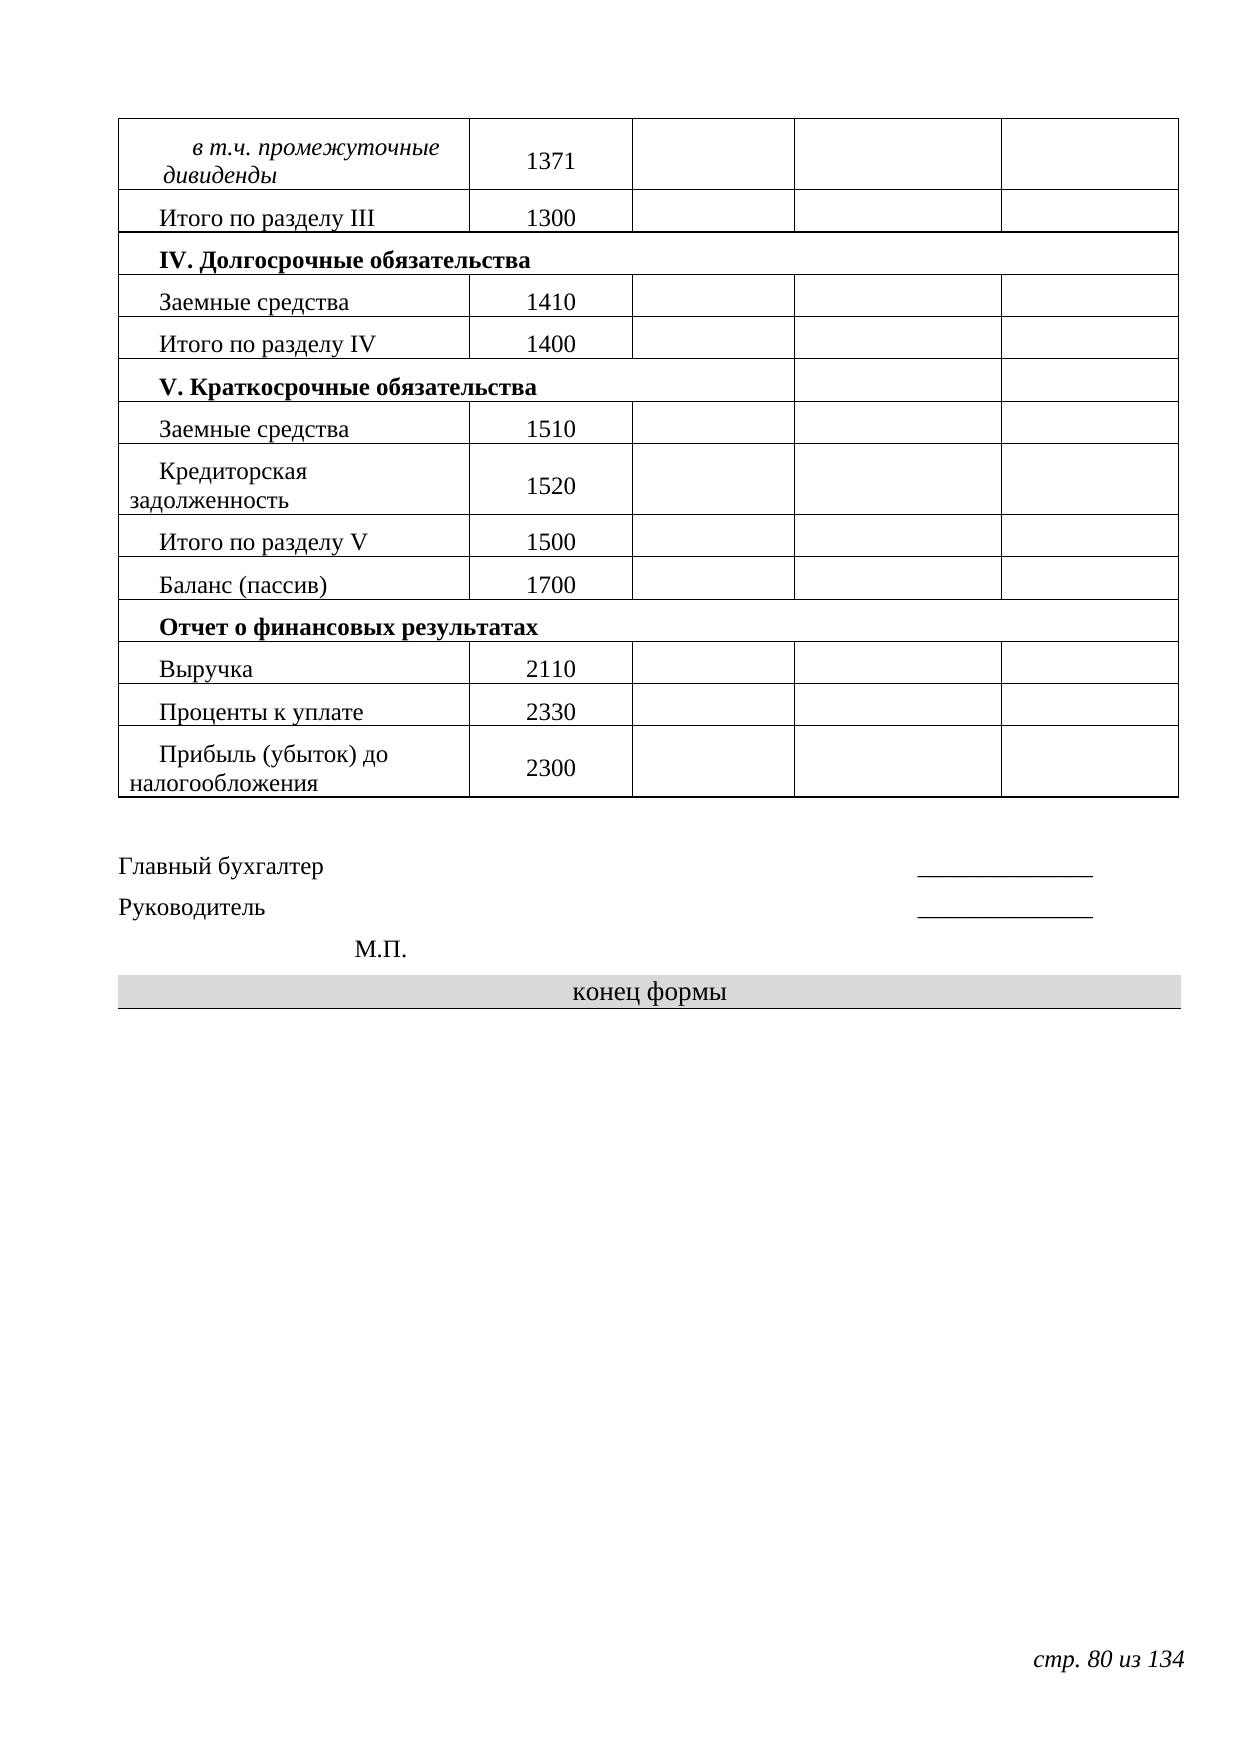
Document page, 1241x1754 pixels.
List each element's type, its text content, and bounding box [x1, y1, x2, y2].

table_cell [1002, 684, 1178, 725]
table_cell 1520 [470, 444, 632, 514]
table_cell [1002, 275, 1178, 316]
table_cell [795, 515, 1001, 556]
table_cell 1500 [470, 515, 632, 556]
table_cell [633, 402, 794, 443]
table_cell V. Краткосрочные обязательства [119, 359, 794, 401]
table_cell [795, 190, 1001, 231]
table_cell Отчет о финансовых результатах [119, 600, 1178, 641]
table_cell 1410 [470, 275, 632, 316]
table_cell IV. Долгосрочные обязательства [119, 233, 1178, 274]
table_cell [1002, 402, 1178, 443]
table_cell [633, 119, 794, 189]
table_cell Выручка [119, 642, 469, 683]
table_cell [795, 642, 1001, 683]
table_cell [633, 317, 794, 358]
table_cell [1002, 444, 1178, 514]
table_cell Итого по разделу III [119, 190, 469, 231]
table_cell [1002, 317, 1178, 358]
table_cell [1002, 119, 1178, 189]
text Руководитель ______________ [118, 892, 1181, 921]
table_cell Прибыль (убыток) до налогообложения [119, 726, 469, 796]
table_cell 1371 [470, 119, 632, 189]
table_cell 2330 [470, 684, 632, 725]
text конец формы [118, 975, 1181, 1008]
table_cell [795, 557, 1001, 598]
table_cell Заемные средства [119, 275, 469, 316]
table_cell [633, 642, 794, 683]
table_cell [1002, 359, 1178, 401]
table_cell [1002, 726, 1178, 796]
table_cell 1300 [470, 190, 632, 231]
table_cell 1510 [470, 402, 632, 443]
table_cell [795, 275, 1001, 316]
table_cell [795, 444, 1001, 514]
text М.П. [354, 934, 1181, 962]
table_cell [795, 119, 1001, 189]
table_cell [633, 190, 794, 231]
table_cell Итого по разделу V [119, 515, 469, 556]
table_cell [1002, 557, 1178, 598]
table_cell 2110 [470, 642, 632, 683]
table_cell 2300 [470, 726, 632, 796]
table_cell [795, 402, 1001, 443]
table_cell [795, 684, 1001, 725]
table_cell в т.ч. промежуточные дивиденды [119, 119, 469, 189]
table_cell Заемные средства [119, 402, 469, 443]
table_cell [795, 726, 1001, 796]
table_cell Итого по разделу IV [119, 317, 469, 358]
table_cell [1002, 190, 1178, 231]
text Главный бухгалтер ______________ [118, 851, 1181, 880]
table_cell [633, 515, 794, 556]
table_cell [633, 726, 794, 796]
table_cell [633, 444, 794, 514]
table_cell [1002, 515, 1178, 556]
table_cell [633, 684, 794, 725]
table_cell 1400 [470, 317, 632, 358]
table_cell [633, 557, 794, 598]
table_cell [795, 317, 1001, 358]
table_cell Проценты к уплате [119, 684, 469, 725]
table_cell Кредиторская задолженность [119, 444, 469, 514]
table_cell [633, 275, 794, 316]
table_cell [795, 359, 1001, 401]
table_cell Баланс (пассив) [119, 557, 469, 598]
table_cell 1700 [470, 557, 632, 598]
table_cell [1002, 642, 1178, 683]
